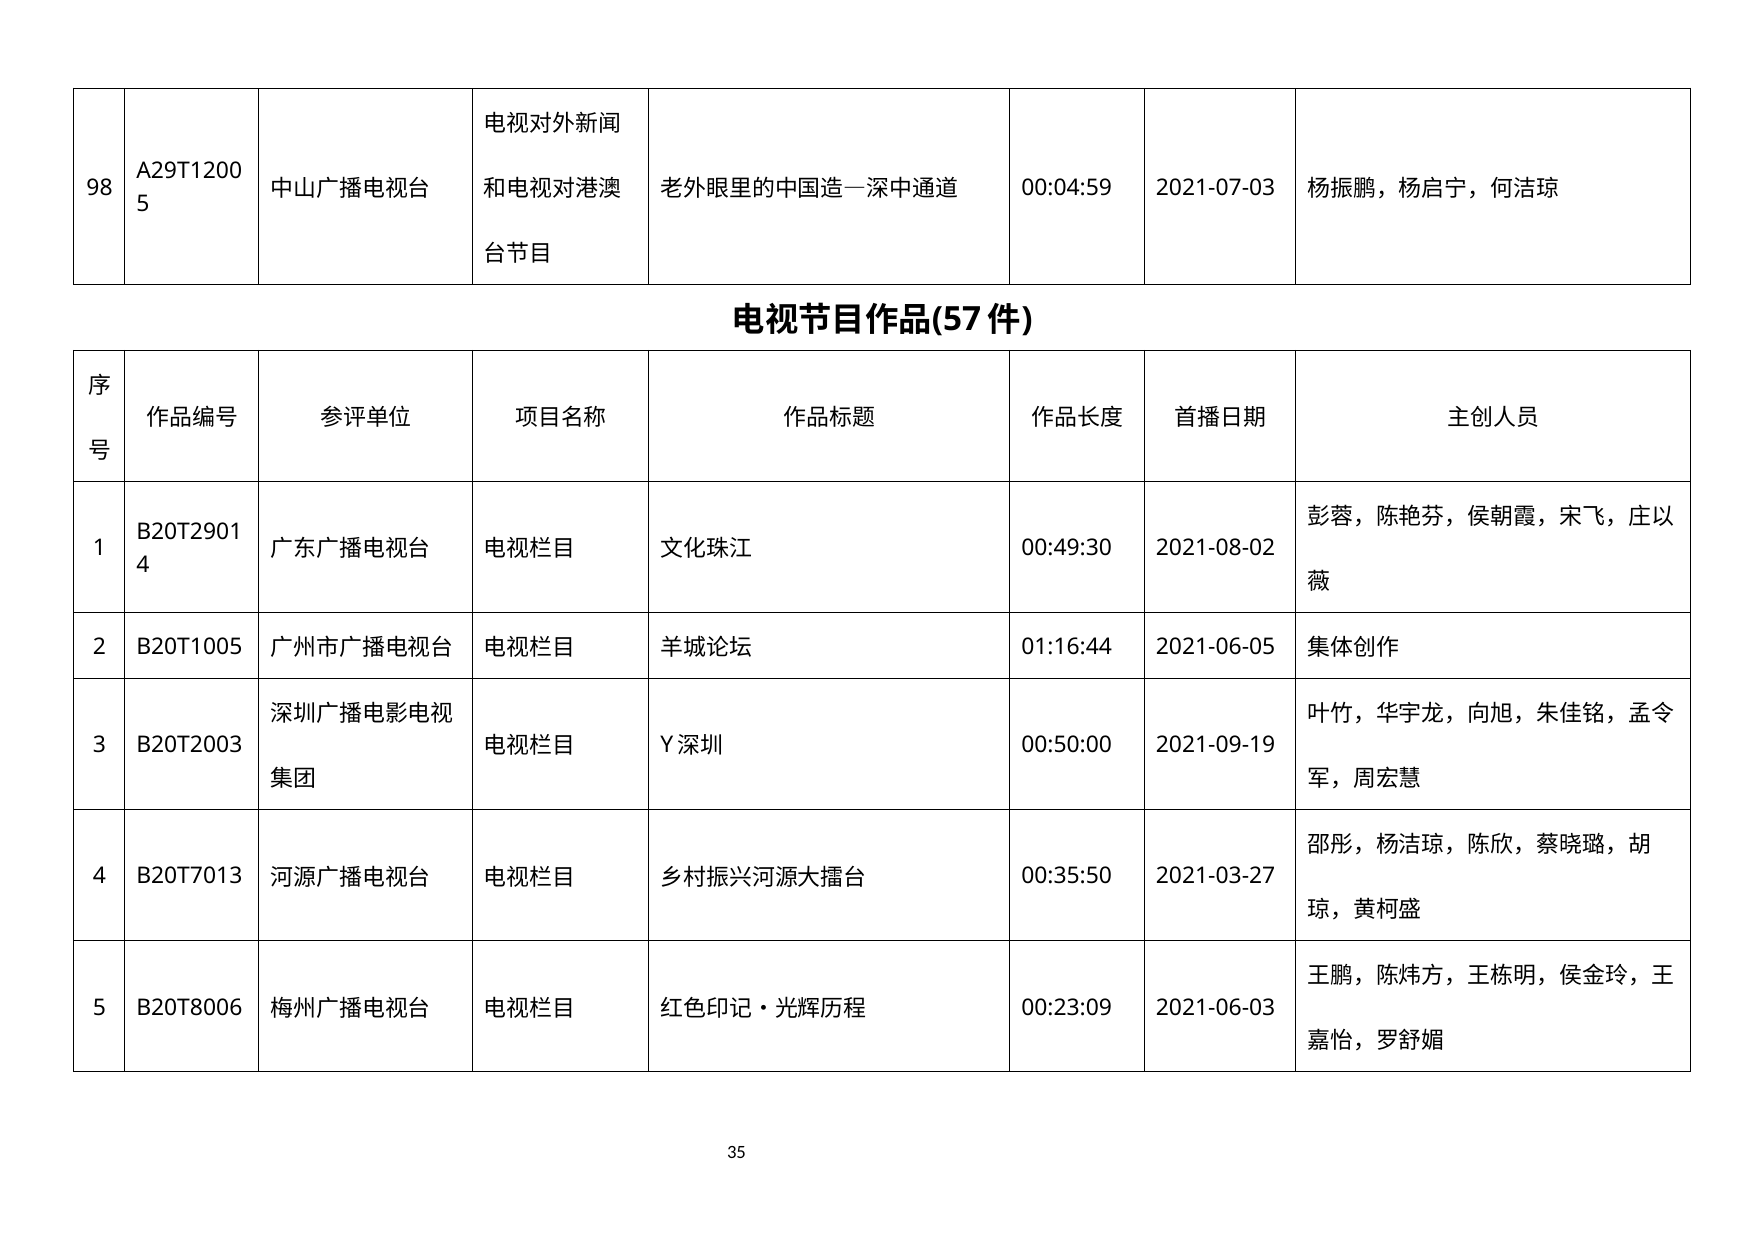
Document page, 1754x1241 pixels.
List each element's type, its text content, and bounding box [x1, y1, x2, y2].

table_cell 作品编号 [125, 351, 258, 481]
table_cell 2021-07-03 [1145, 89, 1295, 284]
table_cell 首播日期 [1145, 351, 1295, 481]
table_cell 电视栏目 [473, 810, 648, 940]
table_cell 2 [74, 613, 124, 678]
table_cell 00:35:50 [1010, 810, 1144, 940]
table_cell 彭蓉，陈艳芬，侯朝霞，宋飞，庄以薇 [1296, 482, 1690, 612]
table_cell B20T2003 [125, 679, 258, 809]
table_cell 01:16:44 [1010, 613, 1144, 678]
table_cell B20T29014 [125, 482, 258, 612]
table_cell 老外眼里的中国造—深中通道 [649, 89, 1009, 284]
table_cell 河源广播电视台 [259, 810, 472, 940]
table_cell 3 [74, 679, 124, 809]
table_cell 电视节目作品(57件) [74, 285, 1690, 350]
table_cell 00:49:30 [1010, 482, 1144, 612]
table_cell 乡村振兴河源大擂台 [649, 810, 1009, 940]
table_cell 2021-06-05 [1145, 613, 1295, 678]
table_cell 作品标题 [649, 351, 1009, 481]
table_cell 羊城论坛 [649, 613, 1009, 678]
table_cell 00:04:59 [1010, 89, 1144, 284]
table_cell 广东广播电视台 [259, 482, 472, 612]
table_cell 文化珠江 [649, 482, 1009, 612]
table_cell A29T12005 [125, 89, 258, 284]
table_cell 集体创作 [1296, 613, 1690, 678]
table_cell 广州市广播电视台 [259, 613, 472, 678]
table_cell 邵彤，杨洁琼，陈欣，蔡晓璐，胡琼，黄柯盛 [1296, 810, 1690, 940]
table_cell 王鹏，陈炜方，王栋明，侯金玲，王嘉怡，罗舒媚 [1296, 941, 1690, 1071]
table_cell 2021-03-27 [1145, 810, 1295, 940]
table_cell 项目名称 [473, 351, 648, 481]
table_cell B20T7013 [125, 810, 258, 940]
table_cell 电视栏目 [473, 941, 648, 1071]
table_cell 序号 [74, 351, 124, 481]
table_cell 电视栏目 [473, 613, 648, 678]
table_cell 杨振鹏，杨启宁，何洁琼 [1296, 89, 1690, 284]
table_cell 电视对外新闻和电视对港澳台节目 [473, 89, 648, 284]
table_cell 4 [74, 810, 124, 940]
table_cell 5 [74, 941, 124, 1071]
table_cell 00:23:09 [1010, 941, 1144, 1071]
table_cell 红色印记•光辉历程 [649, 941, 1009, 1071]
table_cell 作品长度 [1010, 351, 1144, 481]
table_cell Y深圳 [649, 679, 1009, 809]
table_cell 98 [74, 89, 124, 284]
table_cell 深圳广播电影电视集团 [259, 679, 472, 809]
table_cell 2021-06-03 [1145, 941, 1295, 1071]
table_cell B20T1005 [125, 613, 258, 678]
table_cell 电视栏目 [473, 482, 648, 612]
table_cell 梅州广播电视台 [259, 941, 472, 1071]
table_cell 电视栏目 [473, 679, 648, 809]
table_cell 2021-08-02 [1145, 482, 1295, 612]
table_cell B20T8006 [125, 941, 258, 1071]
table_cell 2021-09-19 [1145, 679, 1295, 809]
table_cell 主创人员 [1296, 351, 1690, 481]
table_cell 00:50:00 [1010, 679, 1144, 809]
table_cell 中山广播电视台 [259, 89, 472, 284]
table_cell 参评单位 [259, 351, 472, 481]
table_cell 1 [74, 482, 124, 612]
table_cell 叶竹，华宇龙，向旭，朱佳铭，孟令军，周宏慧 [1296, 679, 1690, 809]
